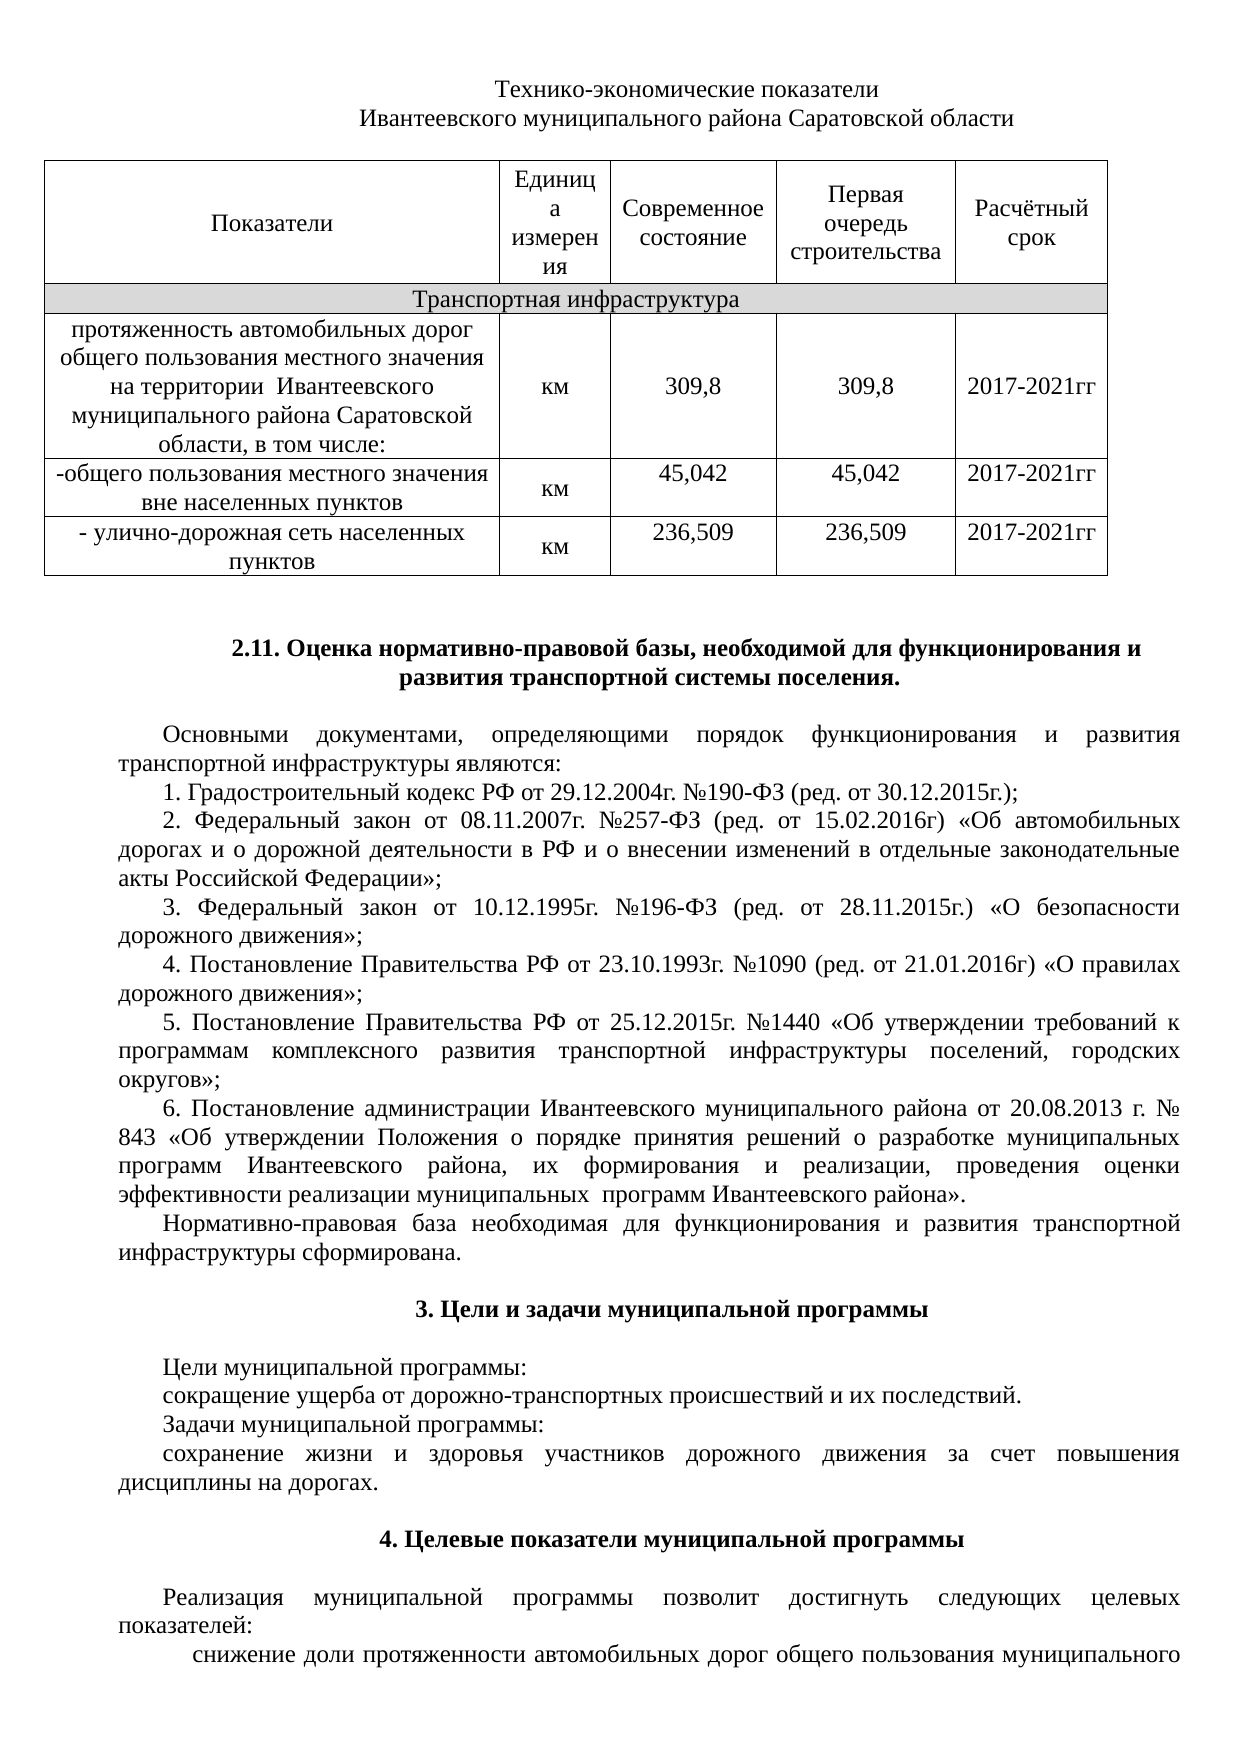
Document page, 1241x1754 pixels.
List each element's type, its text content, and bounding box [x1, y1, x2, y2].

table_cell 236,509 [611, 517, 776, 574]
text 6. Постановление администрации Ивантеевского муниципального района от 20.08.2013 г. № 843 «Об утверждении Положения о порядке принятия решений о разработке муниципальных программ Ивантеевского района, их формирования и реализации, проведения оценки эффективности реализации муниципальных программ Ивантеевского района». [118, 1093, 1181, 1208]
table_cell -общего пользования местного значения вне населенных пунктов [45, 459, 499, 516]
table_header Современное состояние [611, 161, 776, 283]
text 1. Градостроительный кодекс РФ от 29.12.2004г. №190-ФЗ (ред. от 30.12.2015г.); [118, 777, 1181, 806]
table_header Единица измерения [500, 161, 610, 283]
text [118, 1639, 1181, 1668]
table_cell км [500, 314, 610, 457]
table_cell 45,042 [777, 459, 955, 516]
table_cell 2017-2021гг [956, 517, 1107, 574]
table_header Расчётный срок [956, 161, 1107, 283]
text Ивантеевского муниципального района Саратовской области [192, 103, 1181, 131]
text Цели муниципальной программы: [118, 1352, 1181, 1381]
text 4. Постановление Правительства РФ от 23.10.1993г. №1090 (ред. от 21.01.2016г) «О правилах дорожного движения»; [118, 949, 1181, 1007]
text Основными документами, определяющими порядок функционирования и развития транспортной инфраструктуры являются: [118, 719, 1181, 777]
text Нормативно-правовая база необходимая для функционирования и развития транспортной инфраструктуры сформирована. [118, 1208, 1181, 1266]
text сохранение жизни и здоровья участников дорожного движения за счет повышения дисциплины на дорогах. [118, 1438, 1181, 1496]
table_cell - улично-дорожная сеть населенных пунктов [45, 517, 499, 574]
table_cell Транспортная инфраструктура [45, 284, 1107, 313]
text 3. Федеральный закон от 10.12.1995г. №196-ФЗ (ред. от 28.11.2015г.) «О безопасности дорожного движения»; [118, 892, 1181, 949]
table_cell 309,8 [777, 314, 955, 457]
text 2. Федеральный закон от 08.11.2007г. №257-ФЗ (ред. от 15.02.2016г) «Об автомобильных дорогах и о дорожной деятельности в РФ и о внесении изменений в отдельные законодательные акты Российской Федерации»; [118, 806, 1181, 892]
table_cell км [500, 459, 610, 516]
text 5. Постановление Правительства РФ от 25.12.2015г. №1440 «Об утверждении требований к программам комплексного развития транспортной инфраструктуры поселений, городских округов»; [118, 1007, 1181, 1093]
text Технико-экономические показатели [192, 74, 1181, 103]
table_cell 45,042 [611, 459, 776, 516]
text 4. Целевые показатели муниципальной программы [118, 1524, 1181, 1553]
table_cell 2017-2021гг [956, 314, 1107, 457]
table_header Первая очередь строительства [777, 161, 955, 283]
text 2.11. Оценка нормативно-правовой базы, необходимой для функционирования и развития транспортной системы поселения. [118, 633, 1181, 691]
text Задачи муниципальной программы: [118, 1409, 1181, 1438]
table_cell 236,509 [777, 517, 955, 574]
text сокращение ущерба от дорожно-транспортных происшествий и их последствий. [118, 1381, 1181, 1409]
table_header Показатели [45, 161, 499, 283]
table_cell 2017-2021гг [956, 459, 1107, 516]
text Реализация муниципальной программы позволит достигнуть следующих целевых показателей: [118, 1582, 1181, 1639]
table_cell протяженность автомобильных дорог общего пользования местного значения на территории Ивантеевского муниципального района Саратовской области, в том числе: [45, 314, 499, 457]
table_cell 309,8 [611, 314, 776, 457]
text 3. Цели и задачи муниципальной программы [118, 1294, 1181, 1323]
table_cell км [500, 517, 610, 574]
